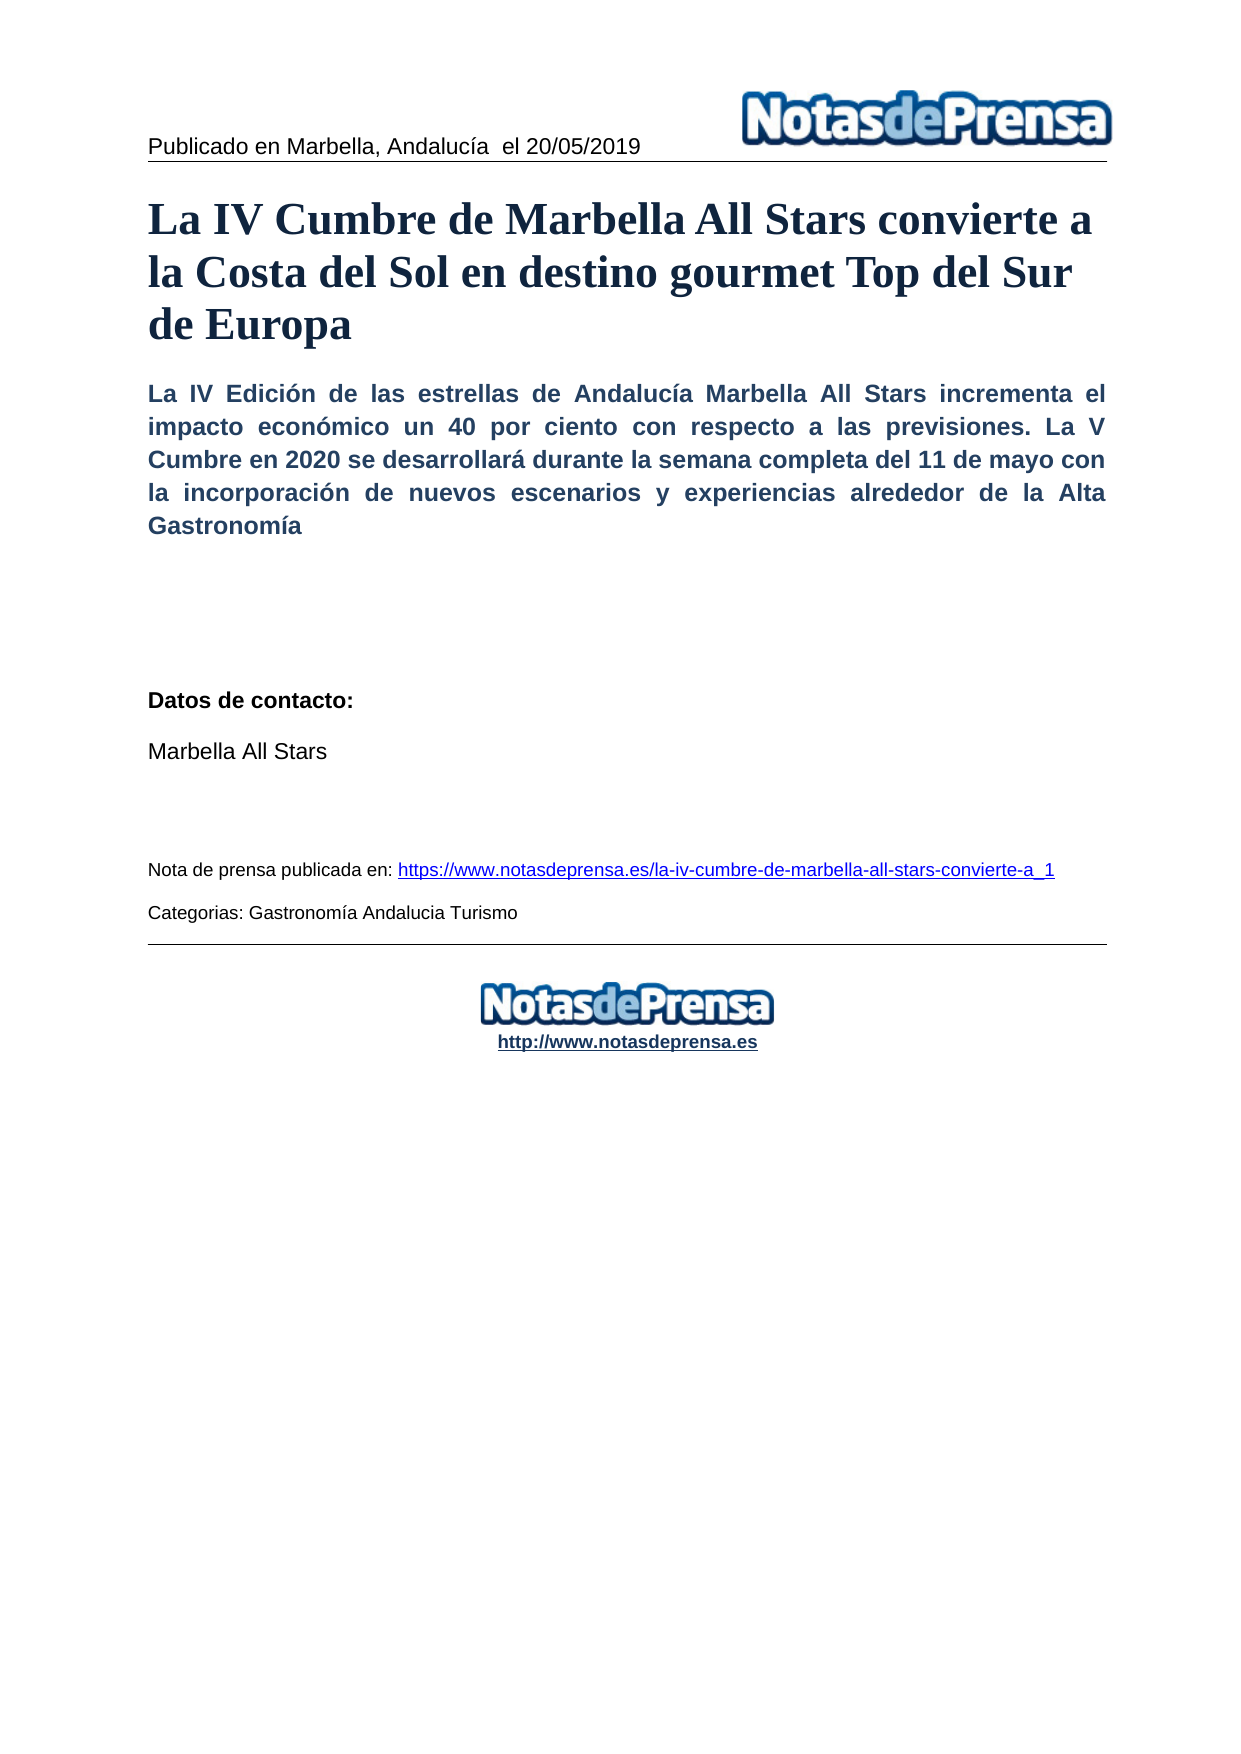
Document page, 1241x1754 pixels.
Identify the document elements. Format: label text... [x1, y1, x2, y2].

subtitle La IV Edición de las estrellas de Andalucía Marbella All Stars incrementa el impacto económico un 40 por ciento con respecto a las previsiones. La V Cumbre en 2020 se desarrollará durante la semana completa del 11 de mayo con la incorporación de nuevos escenarios y experiencias alrededor de la Alta Gastronomía [148, 379, 1107, 540]
text Publicado en Marbella, Andalucía el 20/05/2019 [148, 133, 1107, 161]
text Datos de contacto: [148, 687, 1107, 713]
picture [480, 981, 775, 1027]
subtitle La IV Cumbre de Marbella All Stars convierte a la Costa del Sol en destino gourmet Top del Sur de Europa [148, 192, 1107, 350]
text Marbella All Stars [148, 738, 1063, 764]
text http://www.notasdeprensa.es [148, 1031, 1107, 1052]
text Categorias: Gastronomía Andalucia Turismo [148, 901, 1107, 923]
text Nota de prensa publicada en: https://www.notasdeprensa.es/la-iv-cumbre-de-marbella-all-stars-convierte-a_1 [148, 859, 1107, 881]
picture [742, 90, 1113, 148]
